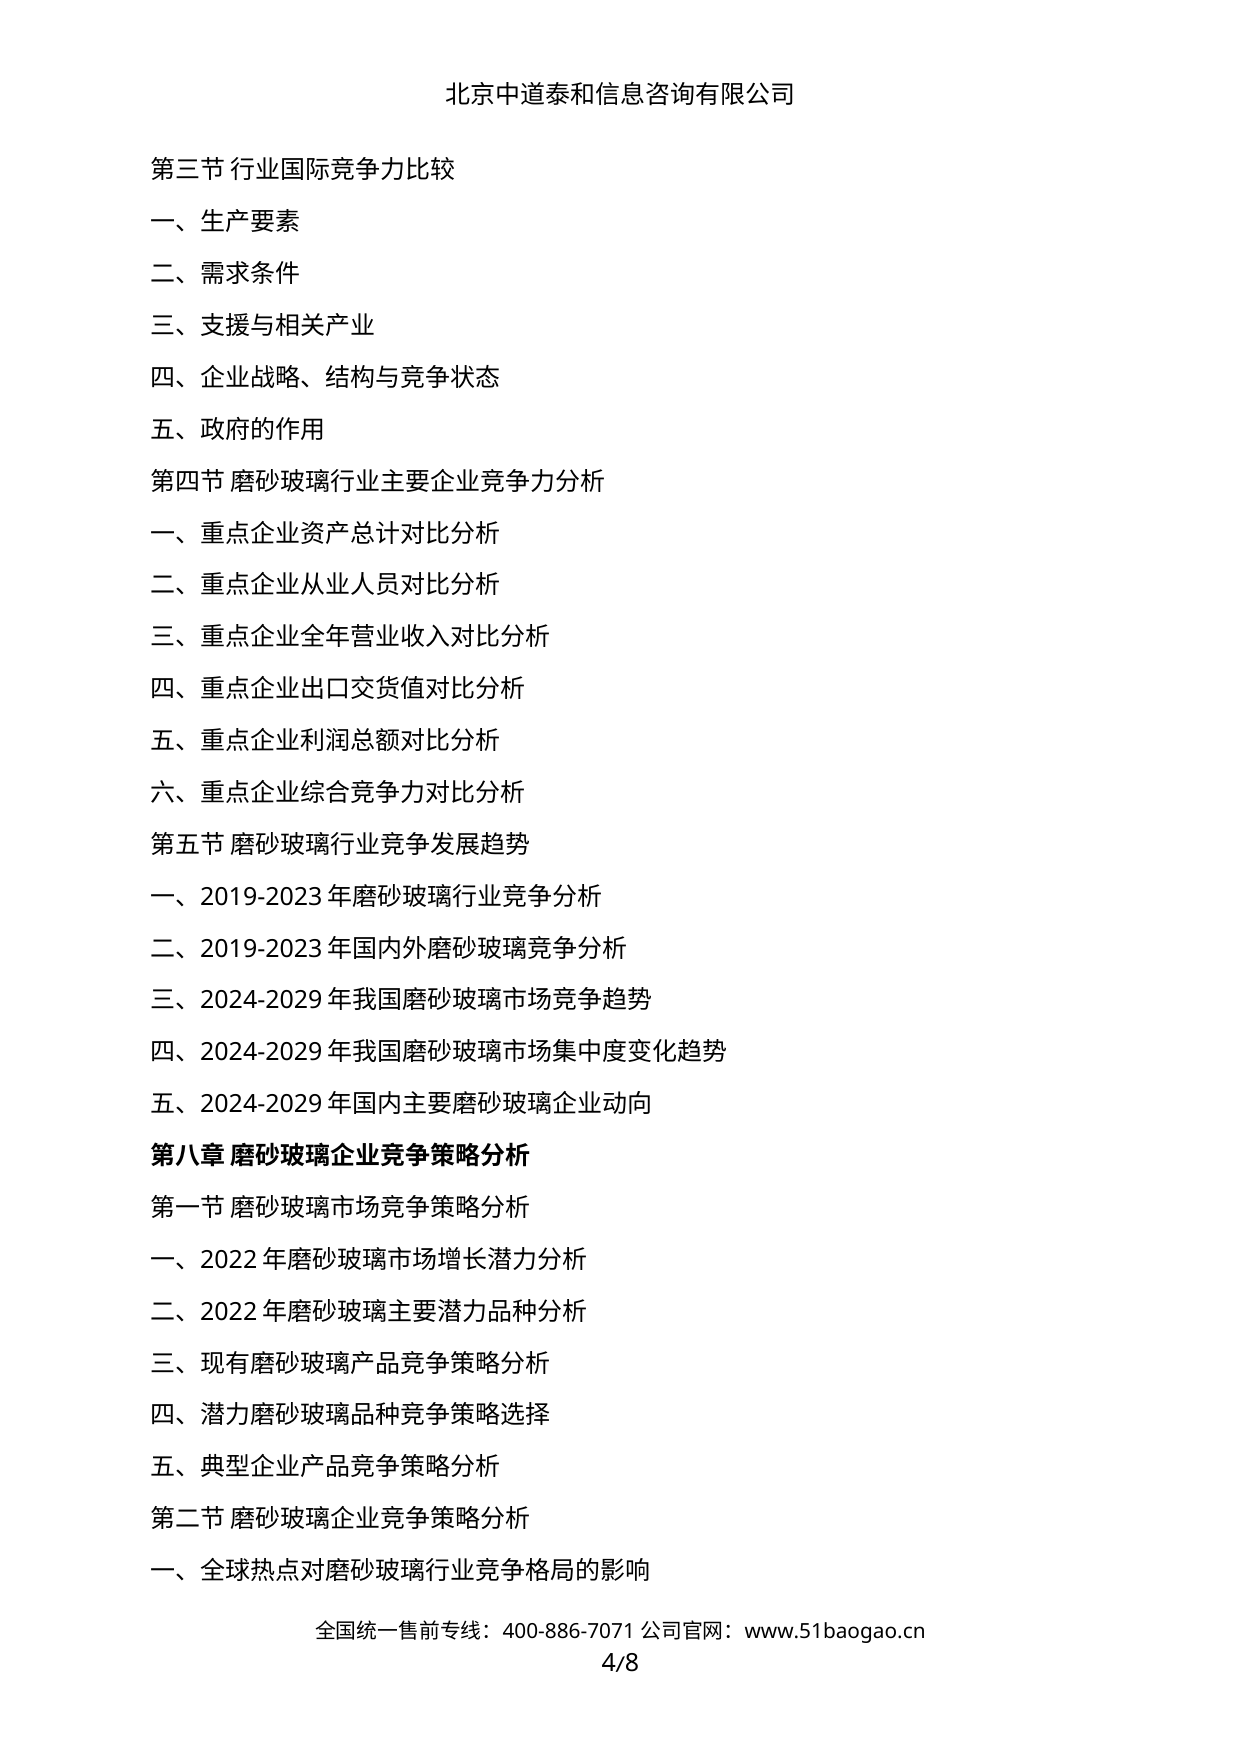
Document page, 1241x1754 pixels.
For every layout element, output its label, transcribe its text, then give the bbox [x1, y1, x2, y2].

text 一、生产要素 [150, 202, 1090, 238]
text 四、企业战略、结构与竞争状态 [150, 357, 1090, 394]
text 三、支援与相关产业 [150, 306, 1090, 342]
text 第三节 行业国际竞争力比较 [150, 150, 1090, 186]
text 第一节 磨砂玻璃市场竞争策略分析 [150, 1187, 1090, 1224]
text 五、典型企业产品竞争策略分析 [150, 1447, 1090, 1483]
text 五、重点企业利润总额对比分析 [150, 721, 1090, 757]
text 六、重点企业综合竞争力对比分析 [150, 772, 1090, 809]
text 四、2024-2029年我国磨砂玻璃市场集中度变化趋势 [150, 1032, 1090, 1068]
text 四、潜力磨砂玻璃品种竞争策略选择 [150, 1395, 1090, 1431]
text 一、重点企业资产总计对比分析 [150, 513, 1090, 549]
text 一、全球热点对磨砂玻璃行业竞争格局的影响 [150, 1551, 1090, 1587]
text 三、重点企业全年营业收入对比分析 [150, 617, 1090, 653]
text 三、现有磨砂玻璃产品竞争策略分析 [150, 1343, 1090, 1379]
text 五、政府的作用 [150, 409, 1090, 446]
text 一、2022年磨砂玻璃市场增长潜力分析 [150, 1239, 1090, 1276]
text 第二节 磨砂玻璃企业竞争策略分析 [150, 1499, 1090, 1535]
text 第五节 磨砂玻璃行业竞争发展趋势 [150, 824, 1090, 861]
text 第八章 磨砂玻璃企业竞争策略分析 [150, 1136, 1090, 1172]
text 三、2024-2029年我国磨砂玻璃市场竞争趋势 [150, 980, 1090, 1016]
text 五、2024-2029年国内主要磨砂玻璃企业动向 [150, 1084, 1090, 1120]
text 一、2019-2023年磨砂玻璃行业竞争分析 [150, 876, 1090, 912]
text 第四节 磨砂玻璃行业主要企业竞争力分析 [150, 461, 1090, 497]
text 二、2019-2023年国内外磨砂玻璃竞争分析 [150, 928, 1090, 964]
text 二、需求条件 [150, 254, 1090, 290]
text 二、重点企业从业人员对比分析 [150, 565, 1090, 601]
text 二、2022年磨砂玻璃主要潜力品种分析 [150, 1291, 1090, 1327]
text 四、重点企业出口交货值对比分析 [150, 669, 1090, 705]
